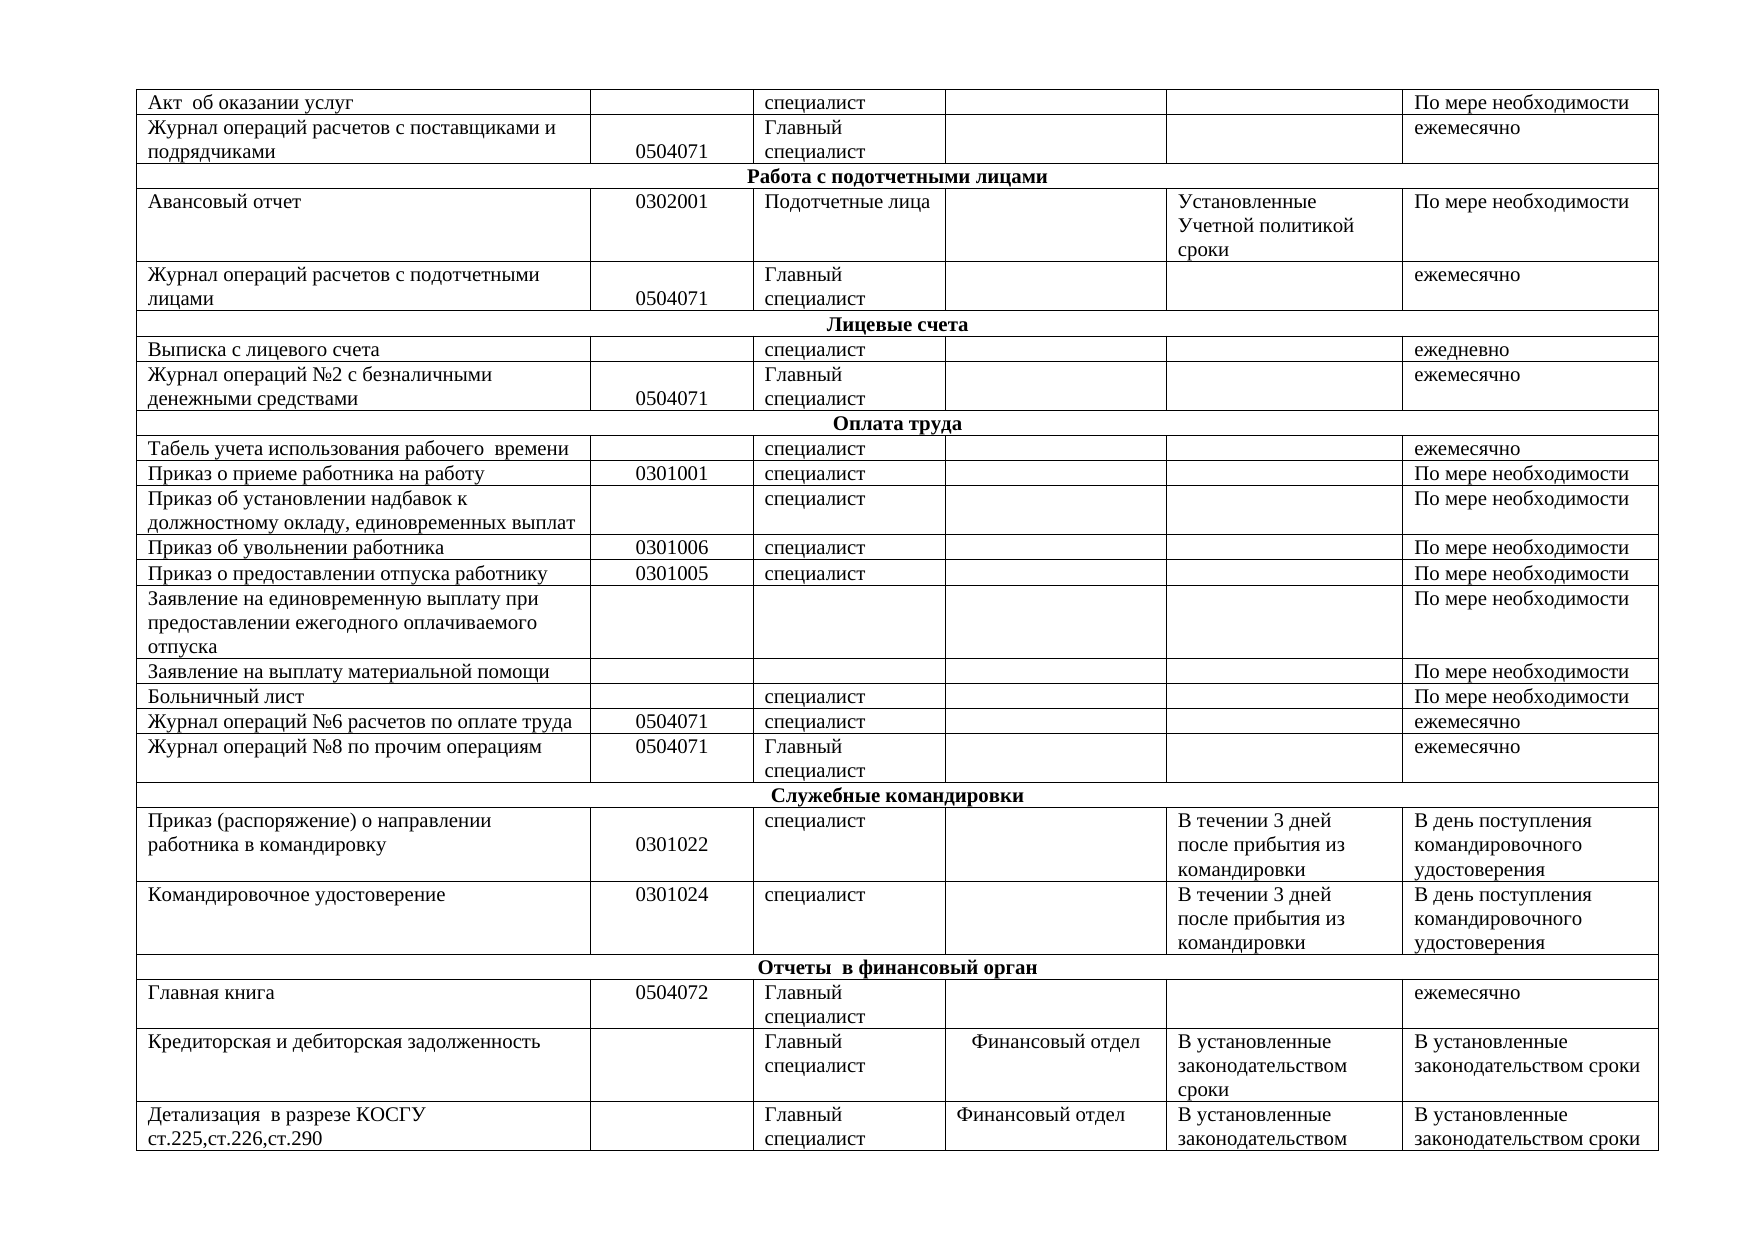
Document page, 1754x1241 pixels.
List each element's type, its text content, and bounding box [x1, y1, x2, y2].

table_cell ежемесячно [1403, 362, 1658, 410]
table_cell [137, 1102, 590, 1150]
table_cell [1167, 1102, 1402, 1150]
table_cell Журнал операций №6 расчетов по оплате труда [137, 709, 590, 733]
table_cell Табель учета использования рабочего времени [137, 436, 590, 460]
table_cell Лицевые счета [137, 311, 1658, 336]
table_cell Приказ (распоряжение) о направлении работника в командировку [137, 808, 590, 881]
table_cell [1167, 659, 1402, 683]
table_cell 0504071 [591, 362, 753, 410]
table_cell Главный специалист [754, 115, 945, 163]
table_cell ежемесячно [1403, 436, 1658, 460]
table_cell Главный специалист [754, 1029, 945, 1101]
table_cell Служебные командировки [137, 783, 1658, 807]
table_cell [946, 586, 1166, 658]
table_cell специалист [754, 709, 945, 733]
table_cell специалист [754, 461, 945, 485]
table_cell специалист [754, 436, 945, 460]
table_cell Выписка с лицевого счета [137, 337, 590, 361]
table_cell Финансовый отдел [946, 1102, 1166, 1150]
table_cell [1403, 1102, 1658, 1150]
table_cell [591, 486, 753, 534]
table_cell специалист [754, 808, 945, 881]
table_cell [946, 337, 1166, 361]
table_cell [591, 659, 753, 683]
table_cell Заявление на единовременную выплату при предоставлении ежегодного оплачиваемого отпуска [137, 586, 590, 658]
table_cell специалист [754, 337, 945, 361]
table_cell [1167, 436, 1402, 460]
table_cell Работа с подотчетными лицами [137, 164, 1658, 188]
table_cell Журнал операций №8 по прочим операциям [137, 734, 590, 782]
table_cell Оплата труда [137, 411, 1658, 435]
table_cell [1167, 586, 1402, 658]
table_cell [591, 684, 753, 708]
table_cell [1403, 90, 1658, 114]
table_cell Главный специалист [754, 262, 945, 310]
table_cell Журнал операций расчетов с подотчетными лицами [137, 262, 590, 310]
table_cell ежемесячно [1403, 980, 1658, 1028]
table_cell 0301006 [591, 535, 753, 559]
table_cell Приказ о предоставлении отпуска работнику [137, 560, 590, 584]
table_cell [1167, 486, 1402, 534]
table_cell [946, 436, 1166, 460]
table_cell [946, 684, 1166, 708]
table_cell [946, 461, 1166, 485]
table_cell По мере необходимости [1403, 189, 1658, 261]
table_cell [1167, 262, 1402, 310]
table_cell [946, 486, 1166, 534]
table_cell [591, 1102, 753, 1150]
table_cell 0504071 [591, 709, 753, 733]
table_cell В установленные законодательством сроки [1403, 1029, 1658, 1101]
table_cell Приказ о приеме работника на работу [137, 461, 590, 485]
table_cell [946, 808, 1166, 881]
table_cell [1167, 535, 1402, 559]
table_cell Установленные Учетной политикой сроки [1167, 189, 1402, 261]
table_cell Заявление на выплату материальной помощи [137, 659, 590, 683]
table_cell 0504071 [591, 734, 753, 782]
table_cell [1167, 734, 1402, 782]
table_cell [1167, 90, 1402, 114]
table_cell Отчеты в финансовый орган [137, 955, 1658, 979]
table_cell 0301022 [591, 808, 753, 881]
table_cell В течении 3 дней после прибытия из командировки [1167, 882, 1402, 954]
table_cell ежемесячно [1403, 709, 1658, 733]
table_cell По мере необходимости [1403, 486, 1658, 534]
table_cell Главный специалист [754, 362, 945, 410]
table_cell [591, 1029, 753, 1101]
table_cell Подотчетные лица [754, 189, 945, 261]
table_cell специалист [754, 486, 945, 534]
table_cell По мере необходимости [1403, 535, 1658, 559]
table_cell Приказ об установлении надбавок к должностному окладу, единовременных выплат [137, 486, 590, 534]
table_cell [946, 90, 1166, 114]
table_cell 0301005 [591, 560, 753, 584]
table_cell специалист [754, 560, 945, 584]
table_cell [1167, 115, 1402, 163]
table_cell Приказ об увольнении работника [137, 535, 590, 559]
table_cell [1167, 980, 1402, 1028]
table_cell Акт об оказании услуг [137, 90, 590, 114]
table_cell ежемесячно [1403, 115, 1658, 163]
table_cell [946, 882, 1166, 954]
table_cell Журнал операций расчетов с поставщиками и подрядчиками [137, 115, 590, 163]
table_cell Главный специалист [754, 980, 945, 1028]
table_cell [1167, 560, 1402, 584]
table_cell [1167, 362, 1402, 410]
table_cell Финансовый отдел [946, 1029, 1166, 1101]
table_cell [591, 90, 753, 114]
table_cell По мере необходимости [1403, 461, 1658, 485]
table_cell По мере необходимости [1403, 684, 1658, 708]
table_cell [946, 115, 1166, 163]
table_cell Главная книга [137, 980, 590, 1028]
table_cell В день поступления командировочного удостоверения [1403, 882, 1658, 954]
table_cell [946, 362, 1166, 410]
table_cell 0504071 [591, 115, 753, 163]
table_cell ежемесячно [1403, 734, 1658, 782]
table_cell [946, 262, 1166, 310]
table_cell Больничный лист [137, 684, 590, 708]
table_cell [946, 980, 1166, 1028]
table_cell Командировочное удостоверение [137, 882, 590, 954]
table_cell [754, 659, 945, 683]
table_cell В день поступления командировочного удостоверения [1403, 808, 1658, 881]
table_cell [1167, 461, 1402, 485]
table_cell специалист [754, 684, 945, 708]
table_cell [1167, 684, 1402, 708]
table_cell 0302001 [591, 189, 753, 261]
table_cell 0504071 [591, 262, 753, 310]
table_cell 0301024 [591, 882, 753, 954]
table_cell [1167, 709, 1402, 733]
table_cell Авансовый отчет [137, 189, 590, 261]
table_cell В течении 3 дней после прибытия из командировки [1167, 808, 1402, 881]
table_cell По мере необходимости [1403, 560, 1658, 584]
table_cell специалист [754, 882, 945, 954]
table_cell [946, 709, 1166, 733]
table_cell специалист [754, 90, 945, 114]
table_cell [946, 659, 1166, 683]
table_cell По мере необходимости [1403, 586, 1658, 658]
table_cell Журнал операций №2 с безналичными денежными средствами [137, 362, 590, 410]
table_cell Кредиторская и дебиторская задолженность [137, 1029, 590, 1101]
table_cell По мере необходимости [1403, 659, 1658, 683]
table_cell [754, 586, 945, 658]
table_cell ежемесячно [1403, 262, 1658, 310]
table_cell Главный специалист [754, 1102, 945, 1150]
table_cell специалист [754, 535, 945, 559]
table_cell [591, 337, 753, 361]
table_cell [946, 535, 1166, 559]
table_cell [946, 734, 1166, 782]
table_cell ежедневно [1403, 337, 1658, 361]
table_cell [1167, 337, 1402, 361]
table_cell Главный специалист [754, 734, 945, 782]
table_cell [591, 436, 753, 460]
table_cell 0301001 [591, 461, 753, 485]
table_cell [946, 560, 1166, 584]
table_cell [946, 189, 1166, 261]
table_cell В установленные законодательством сроки [1167, 1029, 1402, 1101]
table_cell 0504072 [591, 980, 753, 1028]
table_cell [591, 586, 753, 658]
